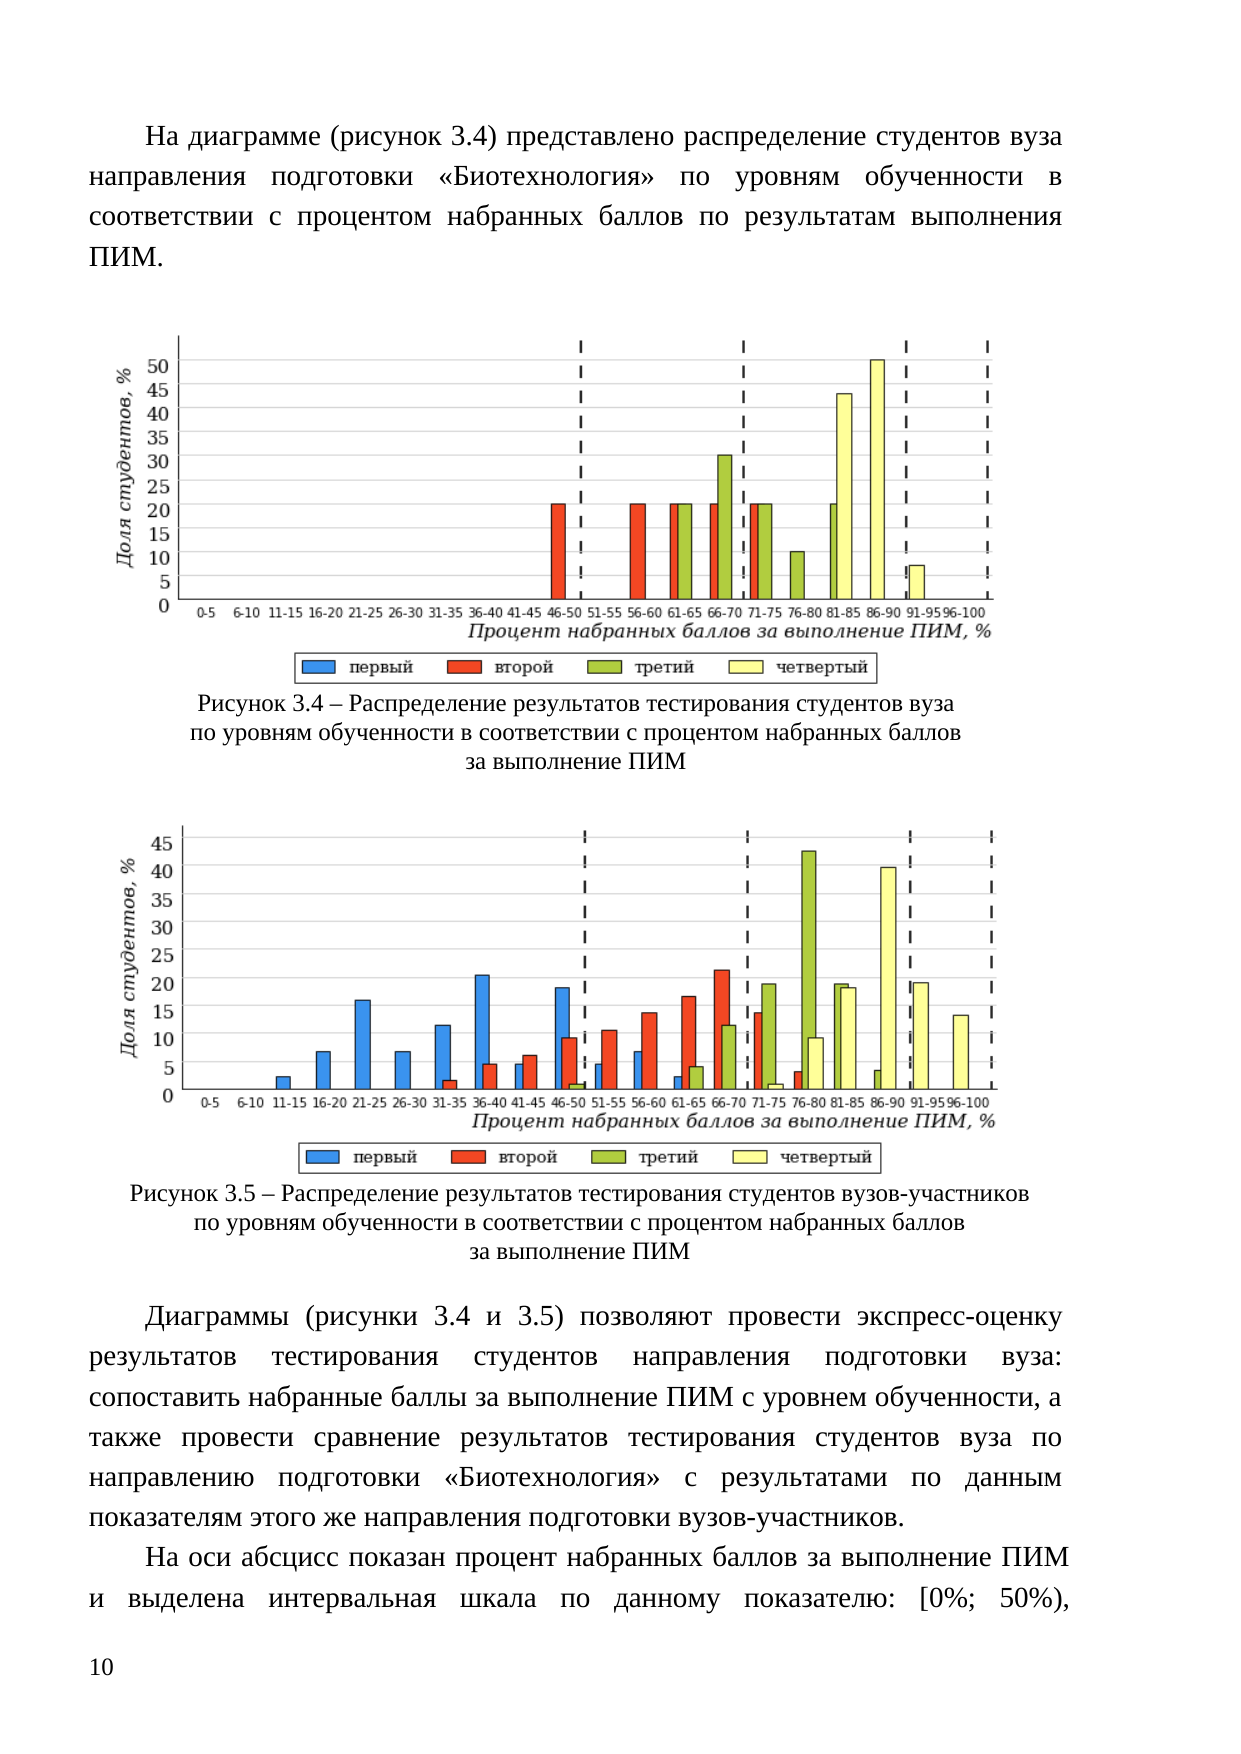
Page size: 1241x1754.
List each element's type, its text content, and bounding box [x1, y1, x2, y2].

text На диаграмме (рисунок 3.4) представлено распределение студентов вуза направления подготовки «Биотехнология» по уровням обученности в соответствии с процентом набранных баллов по результатам выполнения ПИМ. [88, 118, 1063, 272]
picture [107, 803, 1053, 1179]
text Диаграммы (рисунки 3.4 и 3.5) позволяют провести экспресс-оценку результатов тестирования студентов направления подготовки вуза: сопоставить набранные баллы за выполнение ПИМ с уровнем обученности, а также провести сравнение результатов тестирования студентов вуза по направлению подготовки «Биотехнология» с результатами по данным показателям этого же направления подготовки вузов-участников. [88, 1298, 1063, 1533]
picture [103, 313, 1049, 689]
